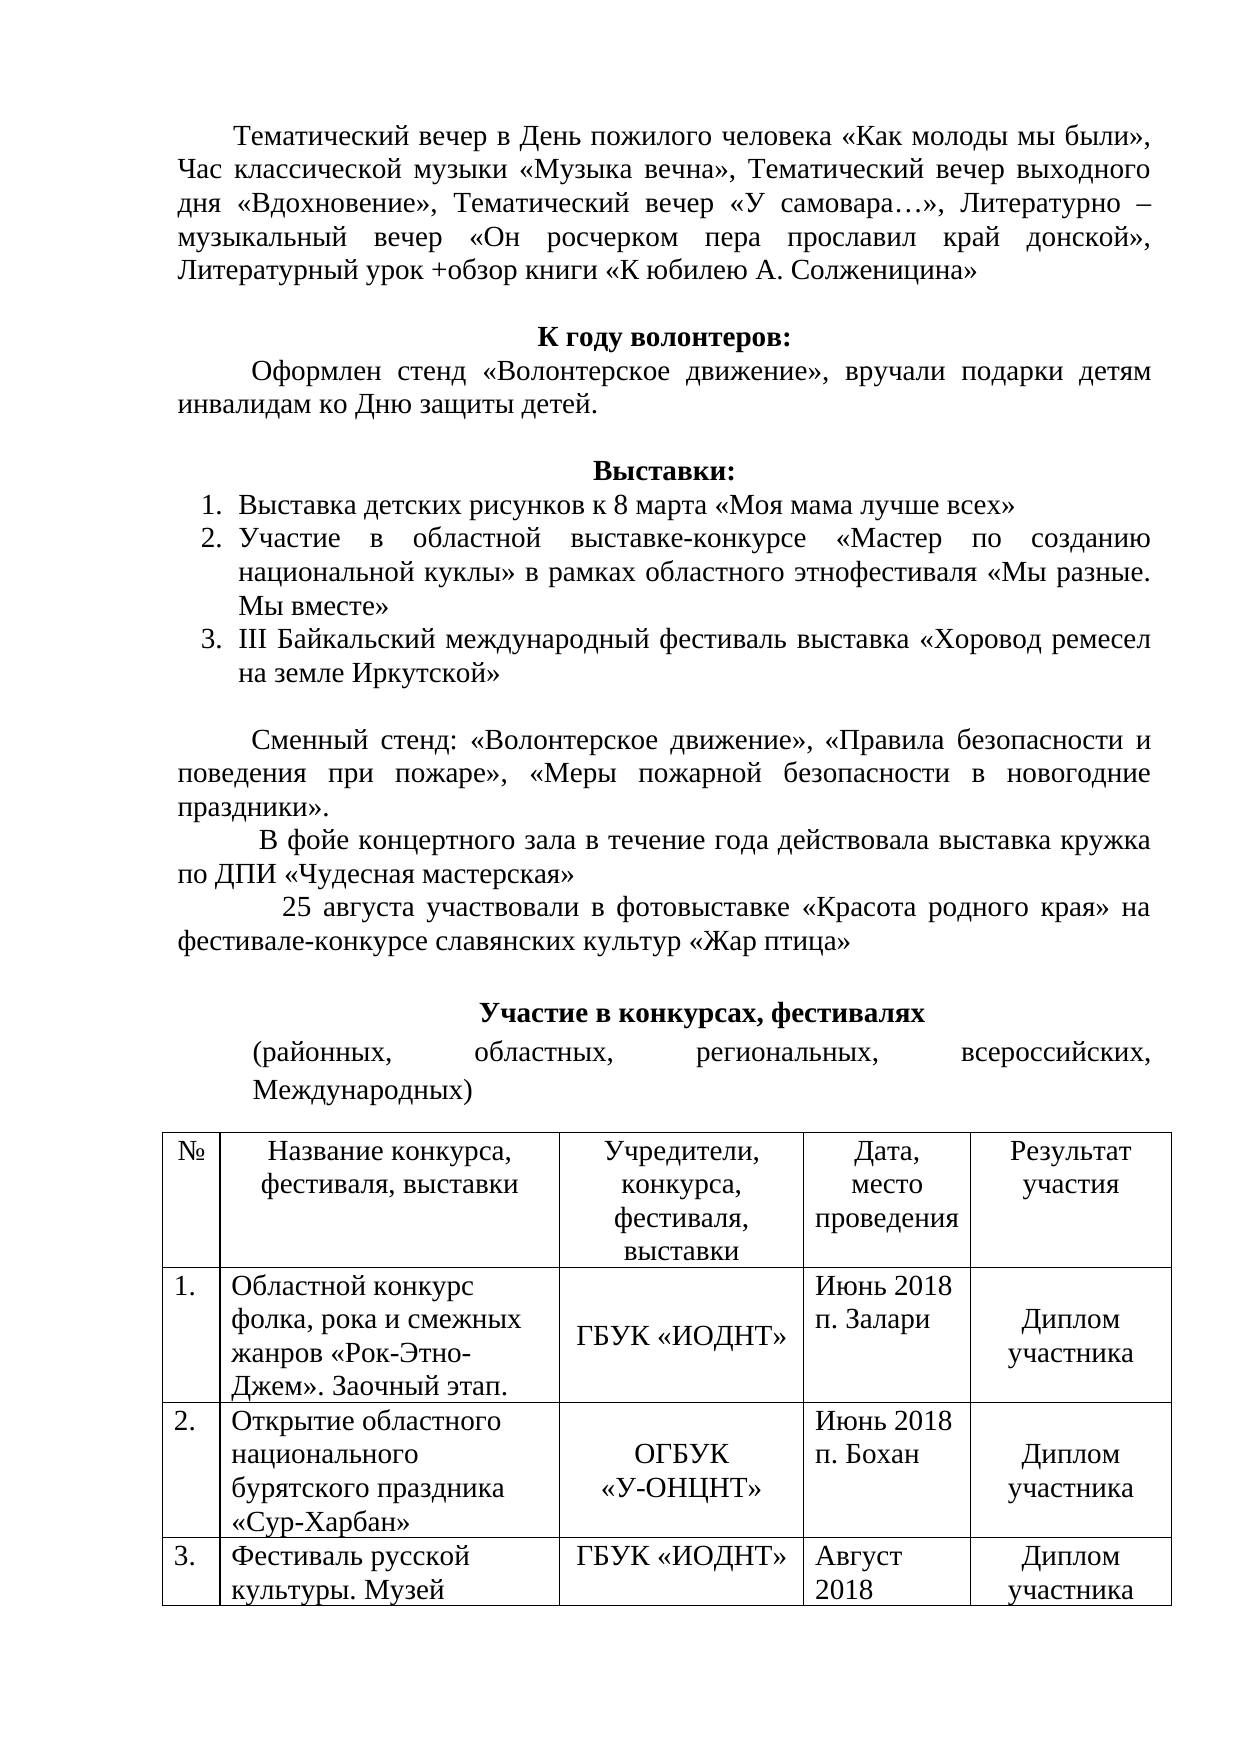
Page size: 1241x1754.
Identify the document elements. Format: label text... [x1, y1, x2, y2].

text К году волонтеров: [177, 319, 1152, 353]
table_cell [163, 1403, 219, 1537]
table_cell Июнь 2018 п. Бохан [804, 1403, 970, 1537]
text Выставки: [177, 453, 1152, 487]
table_cell Август 2018 Тальцы [804, 1538, 970, 1605]
text В фойе концертного зала в течение года действовала выставка кружка по ДПИ «Чудесная мастерская» [177, 822, 1152, 889]
table_cell Областной конкурс фолка, рока и смежных жанров «Рок-Этно-Джем». Заочный этап. [221, 1268, 559, 1402]
table_cell Диплом участника [971, 1268, 1171, 1402]
list III Байкальский международный фестиваль выставка «Хоровод ремесел на земле Иркутской» [201, 621, 1152, 688]
list Участие в областной выставке-конкурсе «Мастер по созданию национальной куклы» в рамках областного этнофестиваля «Мы разные. Мы вместе» [201, 521, 1152, 621]
table_cell ГБУК «ИОДНТ» [560, 1268, 803, 1402]
table_cell ОГБУК «У-ОНЦНТ» [560, 1403, 803, 1537]
table_cell Открытие областного национального бурятского праздника «Сур-Харбан» [221, 1403, 559, 1537]
table_cell [163, 1268, 219, 1402]
text Тематический вечер в День пожилого человека «Как молоды мы были», Час классической музыки «Музыка вечна», Тематический вечер выходного дня «Вдохновение», Тематический вечер «У самовара…», Литературно – музыкальный вечер «Он росчерком пера прославил край донской», Литературный урок +обзор книги «К юбилею А. Солженицина» [177, 118, 1152, 286]
table_cell Диплом участника [971, 1403, 1171, 1537]
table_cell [221, 1538, 559, 1605]
table_header Название конкурса, фестиваля, выставки [221, 1133, 559, 1267]
list Выставка детских рисунков к 8 марта «Моя мама лучше всех» [201, 487, 1152, 521]
table_cell [163, 1538, 219, 1605]
table_header № [163, 1133, 219, 1267]
list Участие в конкурсах, фестивалях [252, 995, 1152, 1029]
table_cell Июнь 2018 п. Залари [804, 1268, 970, 1402]
text 25 августа участвовали в фотовыставке «Красота родного края» на фестивале-конкурсе славянских культур «Жар птица» [177, 889, 1152, 957]
table_header Результат участия [971, 1133, 1171, 1267]
table_header Учредители, конкурса, фестиваля, выставки [560, 1133, 803, 1267]
table_cell Диплом участника [971, 1538, 1171, 1605]
table_header Дата, место проведения [804, 1133, 970, 1267]
text Сменный стенд: «Волонтерское движение», «Правила безопасности и поведения при пожаре», «Меры пожарной безопасности в новогодние праздники». [177, 722, 1152, 822]
text Оформлен стенд «Волонтерское движение», вручали подарки детям инвалидам ко Дню защиты детей. [177, 353, 1152, 420]
table_cell ГБУК «ИОДНТ» [560, 1538, 803, 1605]
list (районных, областных, региональных, всероссийских, Международных) [252, 1034, 1152, 1106]
